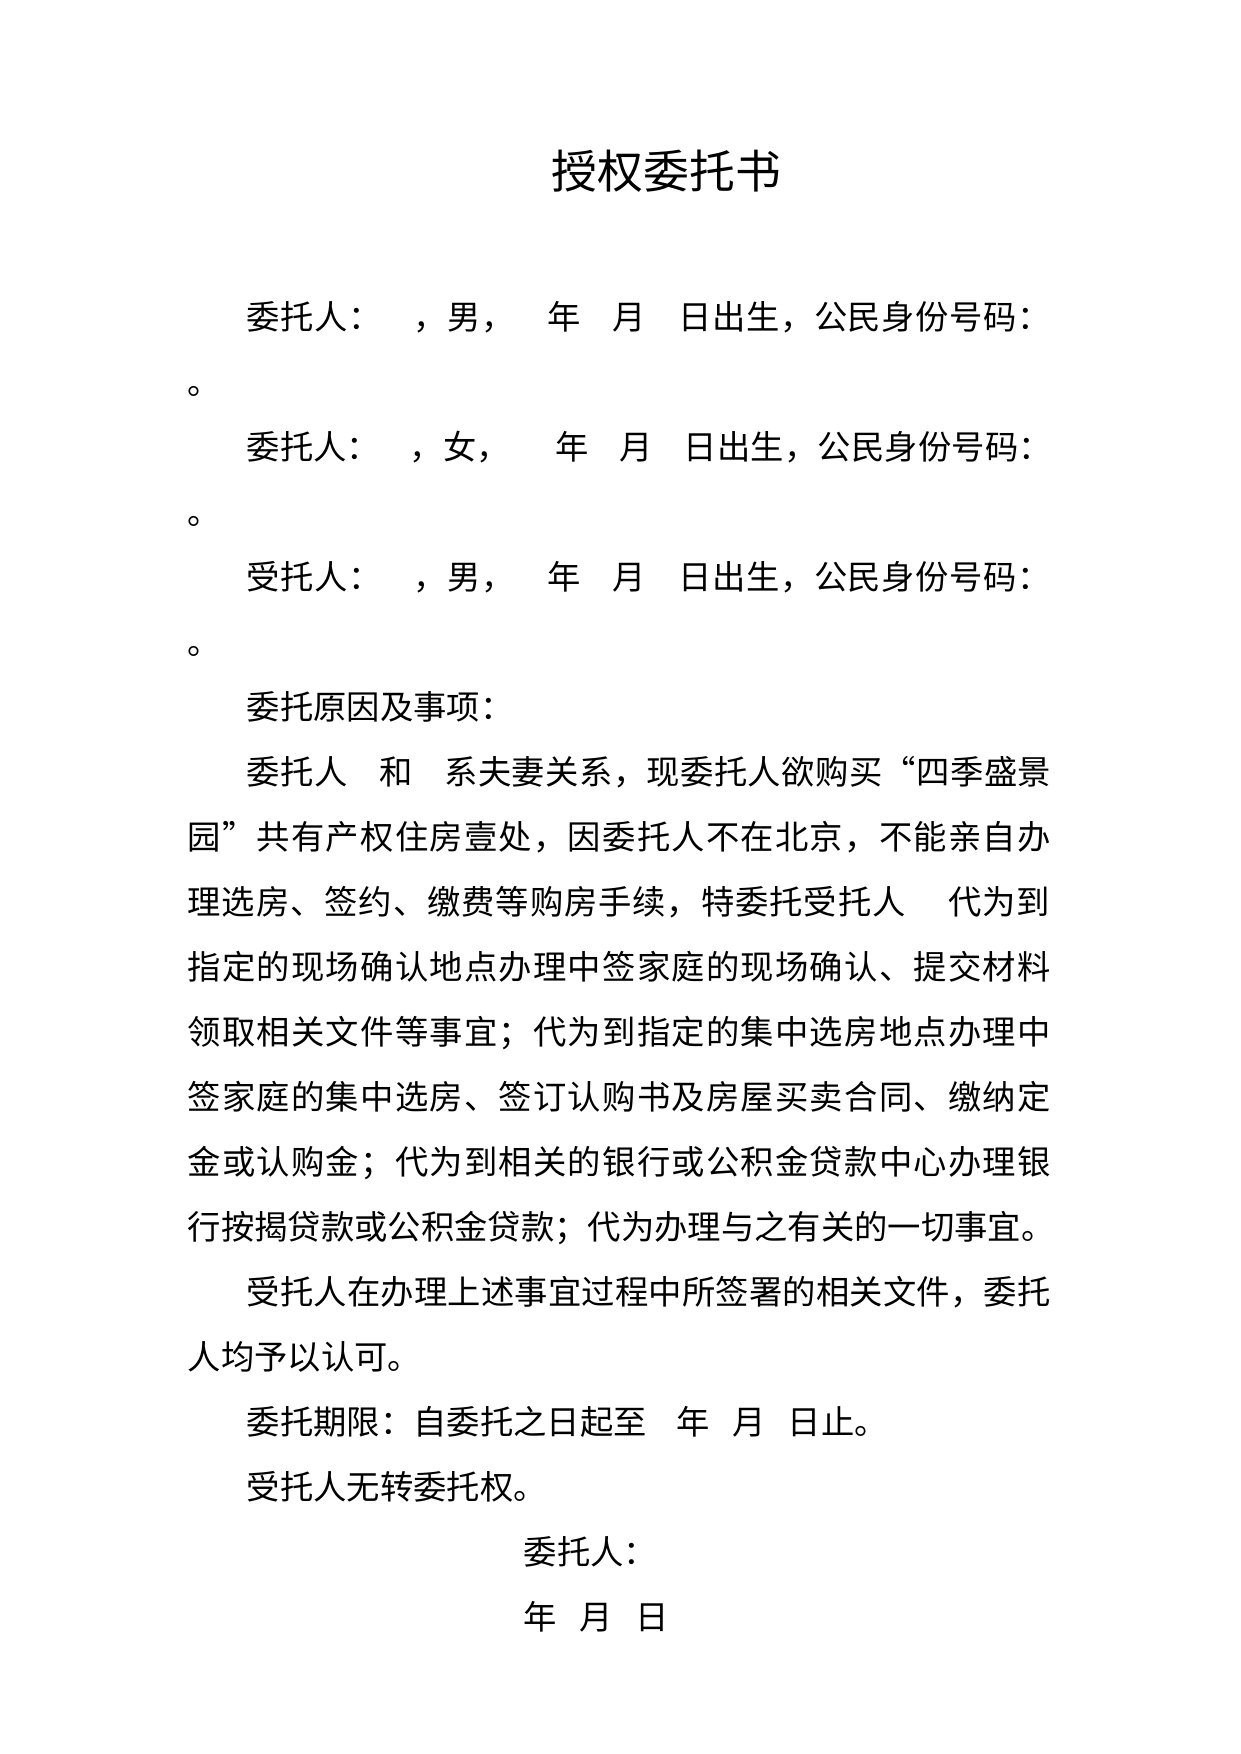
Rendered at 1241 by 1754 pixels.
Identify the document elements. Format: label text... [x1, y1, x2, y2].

text 委托人： [187, 1518, 1053, 1583]
text 委托期限：自委托之日起至 年 月 日止。 [187, 1388, 1053, 1453]
text 受托人无转委托权。 [187, 1453, 1053, 1518]
text 委托人： ，男， 年 月 日出生，公民身份号码： 。 [187, 283, 1053, 413]
text 年 月 日 [187, 1583, 1053, 1648]
text 受托人在办理上述事宜过程中所签署的相关文件，委托人均予以认可。 [187, 1258, 1053, 1388]
text 委托原因及事项： [187, 673, 1053, 738]
text 受托人： ，男， 年 月 日出生，公民身份号码： 。 [187, 543, 1053, 673]
text 委托人 和 系夫妻关系，现委托人欲购买“四季盛景园”共有产权住房壹处，因委托人不在北京，不能亲自办理选房、签约、缴费等购房手续，特委托受托人 代为到指定的现场确认地点办理中签家庭的现场确认、提交材料、领取相关文件等事宜；代为到指定的集中选房地点办理中签家庭的集中选房、签订认购书及房屋买卖合同、缴纳定金或认购金；代为到相关的银行或公积金贷款中心办理银行按揭贷款或公积金贷款；代为办理与之有关的一切事宜。 [187, 738, 1053, 1258]
text 委托人： ，女， 年 月 日出生，公民身份号码： 。 [187, 413, 1053, 543]
text 授权委托书 [187, 120, 1053, 218]
